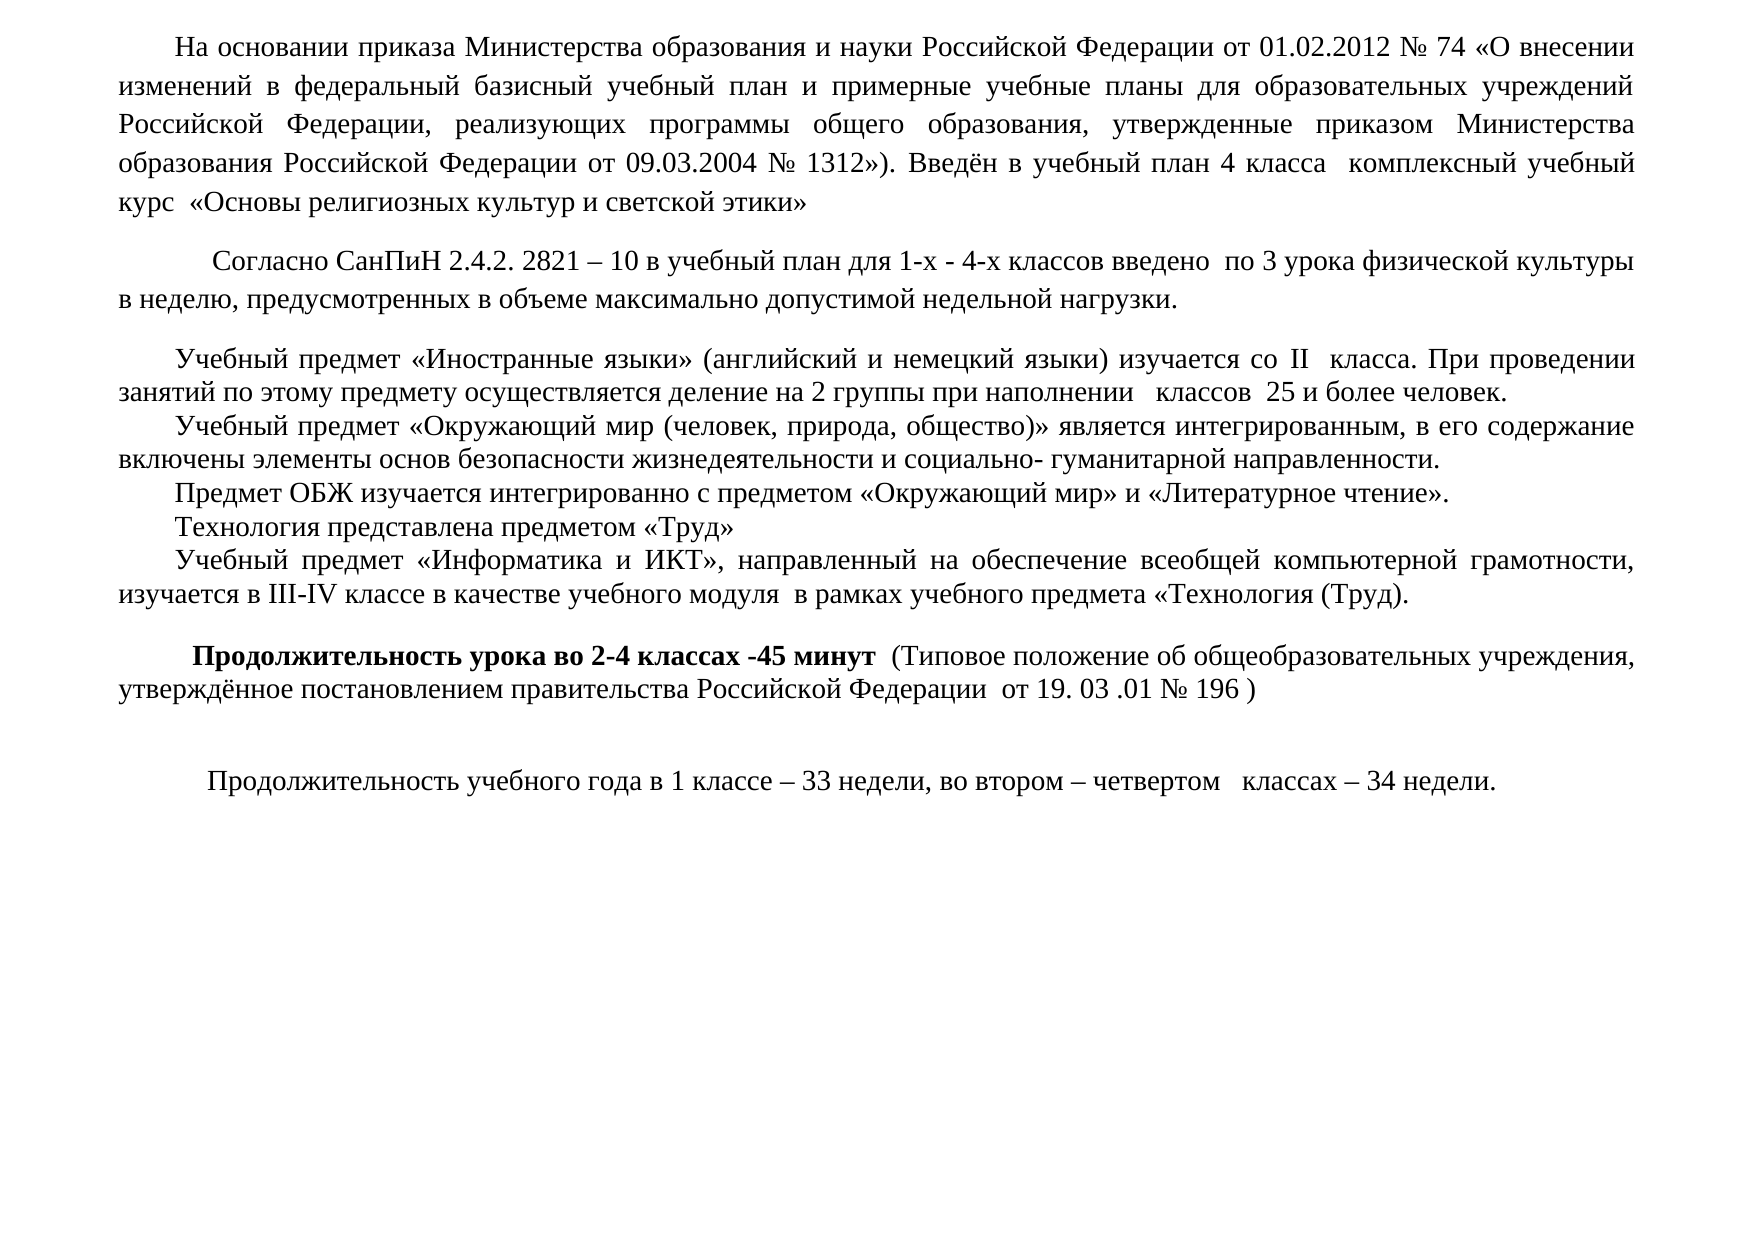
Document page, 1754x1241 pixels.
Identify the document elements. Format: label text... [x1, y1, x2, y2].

text Технология представлена предметом «Труд» [118, 509, 1636, 542]
text Учебный предмет «Окружающий мир (человек, природа, общество)» является интегрированным, в его содержание включены элементы основ безопасности жизнедеятельности и социально- гуманитарной направленности. [118, 408, 1636, 475]
text Предмет ОБЖ изучается интегрированно с предметом «Окружающий мир» и «Литературное чтение». [118, 475, 1636, 509]
text Учебный предмет «Информатика и ИКТ», направленный на обеспечение всеобщей компьютерной грамотности, изучается в III-IV классе в качестве учебного модуля в рамках учебного предмета «Технология (Труд). [118, 542, 1636, 609]
text Учебный предмет «Иностранные языки» (английский и немецкий языки) изучается со II класса. При проведении занятий по этому предмету осуществляется деление на 2 группы при наполнении классов 25 и более человек. [118, 341, 1636, 408]
text На основании приказа Министерства образования и науки Российской Федерации от 01.02.2012 № 74 «О внесении изменений в федеральный базисный учебный план и примерные учебные планы для образовательных учреждений Российской Федерации, реализующих программы общего образования, утвержденные приказом Министерства образования Российской Федерации от 09.03.2004 № 1312»). Введён в учебный план 4 класса комплексный учебный курс «Основы религиозных культур и светской этики» [118, 29, 1636, 217]
text Согласно СанПиН 2.4.2. 2821 – 10 в учебный план для 1-х - 4-х классов введено по 3 урока физической культуры в неделю, предусмотренных в объеме максимально допустимой недельной нагрузки. [118, 243, 1636, 315]
text Продолжительность учебного года в 1 классе – 33 недели, во втором – четвертом классах – 34 недели. [118, 763, 1636, 797]
text Продолжительность урока во 2-4 классах -45 минут (Типовое положение об общеобразовательных учреждения, утверждённое постановлением правительства Российской Федерации от 19. 03 .01 № 196 ) [118, 638, 1636, 705]
